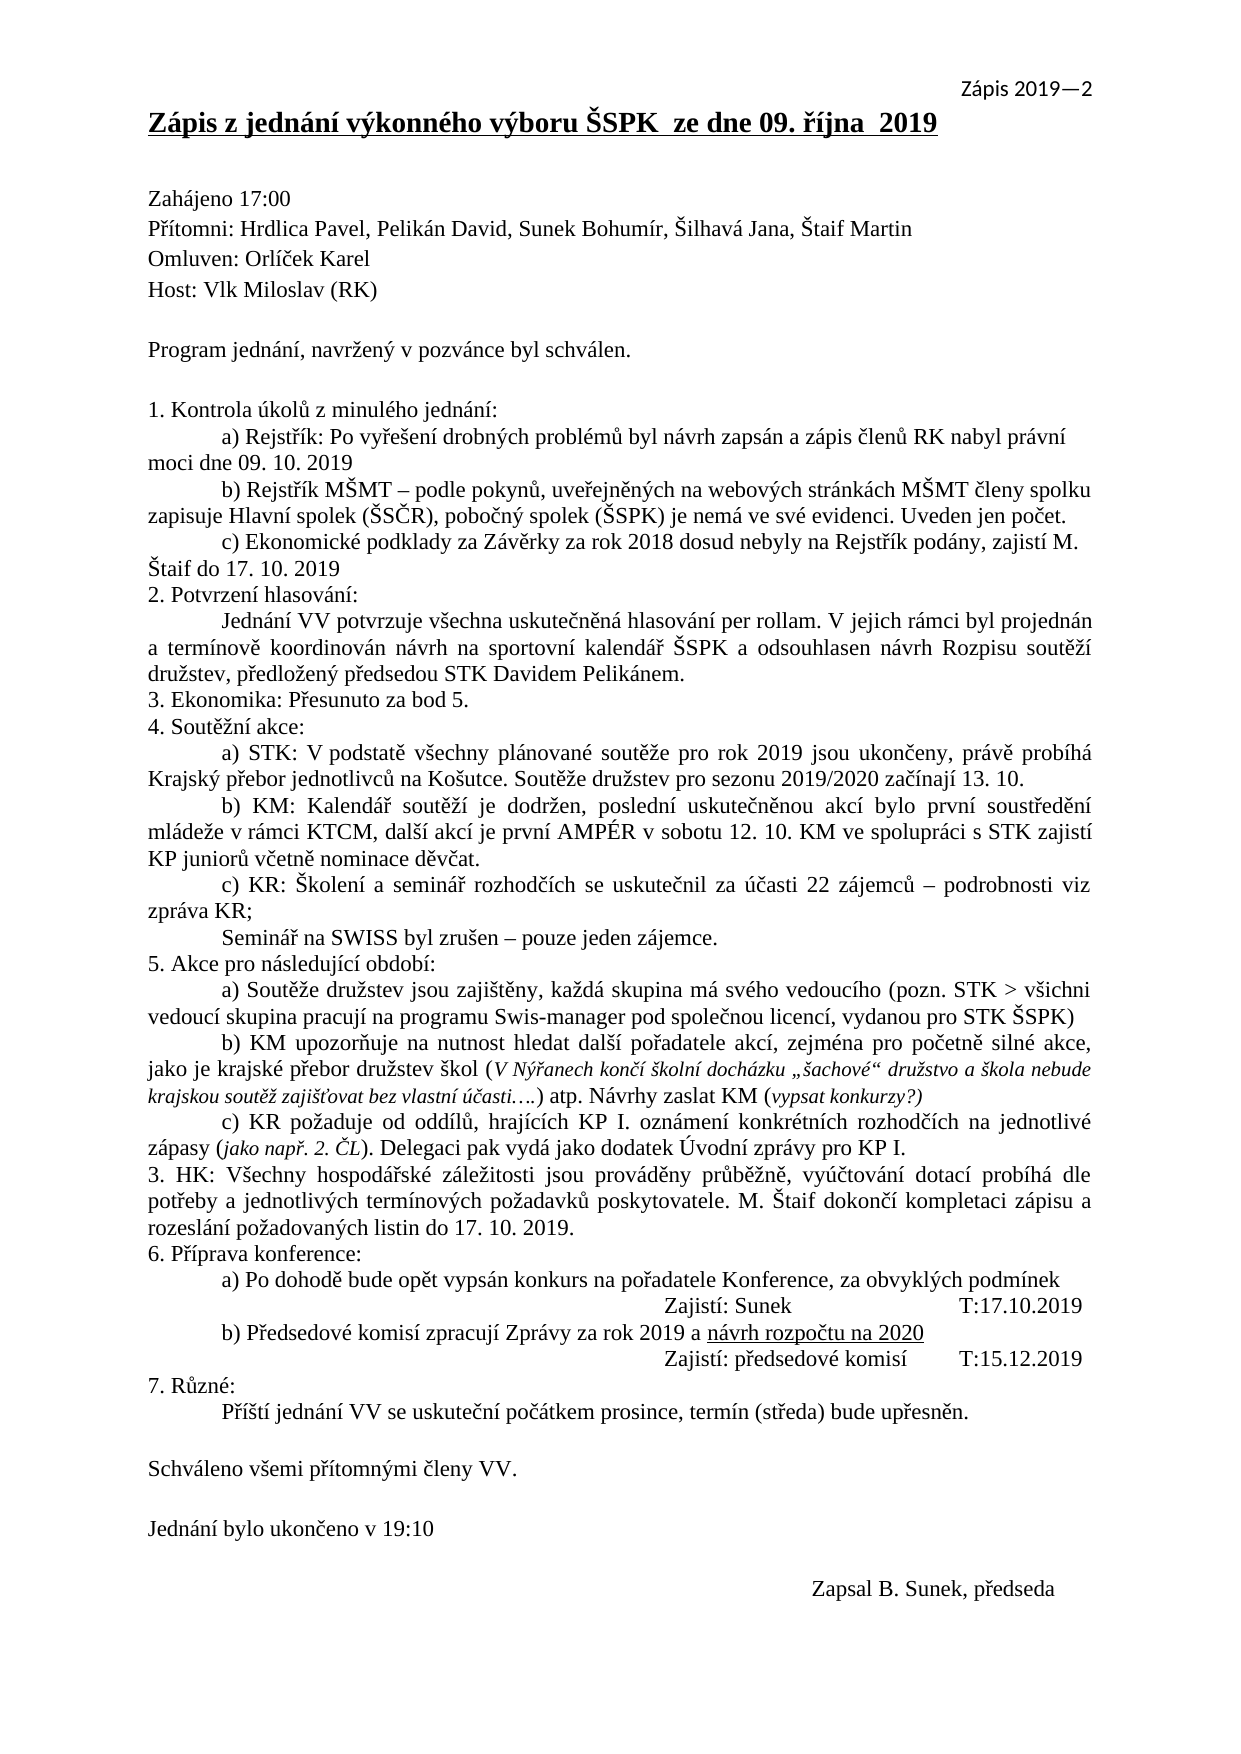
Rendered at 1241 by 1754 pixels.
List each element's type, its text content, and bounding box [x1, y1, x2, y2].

text Zapsal B. Sunek, předseda [148, 1575, 1093, 1602]
text Seminář na SWISS byl zrušen – pouze jeden zájemce. [148, 924, 1093, 950]
text Host: Vlk Miloslav (RK) [148, 276, 1093, 302]
text c) KR požaduje od oddílů, hrajících KP I. oznámení konkrétních rozhodčích na jednotlivé zápasy (jako např. 2. ČL). Delegaci pak vydá jako dodatek Úvodní zprávy pro KP I. [148, 1108, 1093, 1161]
text Zajistí: předsedové komisí T:15.12.2019 [590, 1345, 1093, 1372]
text Program jednání, navržený v pozvánce byl schválen. [148, 336, 1093, 362]
text Zahájeno 17:00 [148, 185, 1093, 211]
text a) Po dohodě bude opět vypsán konkurs na pořadatele Konference, za obvyklých podmínek [148, 1266, 1093, 1293]
text 3. HK: Všechny hospodářské záležitosti jsou prováděny průběžně, vyúčtování dotací probíhá dle potřeby a jednotlivých termínových požadavků poskytovatele. M. Štaif dokončí kompletaci zápisu a rozeslání požadovaných listin do 17. 10. 2019. [148, 1161, 1093, 1240]
text 2. Potvrzení hlasování: [148, 581, 1093, 607]
text b) Předsedové komisí zpracují Zprávy za rok 2019 a návrh rozpočtu na 2020 [148, 1319, 1093, 1345]
text Zápis z jednání výkonného výboru ŠSPK ze dne 09. října 2019 [148, 106, 1093, 139]
text b) Rejstřík MŠMT – podle pokynů, uveřejněných na webových stránkách MŠMT členy spolku zapisuje Hlavní spolek (ŠSČR), pobočný spolek (ŠSPK) je nemá ve své evidenci. Uveden jen počet. [148, 476, 1093, 528]
text 3. Ekonomika: Přesunuto za bod 5. [148, 686, 1093, 713]
text 1. Kontrola úkolů z minulého jednání: [148, 397, 1093, 423]
text Schváleno všemi přítomnými členy VV. [148, 1454, 1093, 1481]
text 5. Akce pro následující období: [148, 950, 1093, 976]
text c) Ekonomické podklady za Závěrky za rok 2018 dosud nebyly na Rejstřík podány, zajistí M. Štaif do 17. 10. 2019 [148, 528, 1093, 581]
text a) STK: V podstatě všechny plánované soutěže pro rok 2019 jsou ukončeny, právě probíhá Krajský přebor jednotlivců na Košutce. Soutěže družstev pro sezonu 2019/2020 začínají 13. 10. [148, 739, 1093, 792]
text c) KR: Školení a seminář rozhodčích se uskutečnil za účasti 22 zájemců – podrobnosti viz zpráva KR; [148, 871, 1093, 924]
text Omluven: Orlíček Karel [148, 246, 1093, 272]
text a) Rejstřík: Po vyřešení drobných problémů byl návrh zapsán a zápis členů RK nabyl právní moci dne 09. 10. 2019 [148, 423, 1093, 476]
text a) Soutěže družstev jsou zajištěny, každá skupina má svého vedoucího (pozn. STK > všichni vedoucí skupina pracují na programu Swis-manager pod společnou licencí, vydanou pro STK ŠSPK) [148, 976, 1093, 1029]
text b) KM: Kalendář soutěží je dodržen, poslední uskutečněnou akcí bylo první soustředění mládeže v rámci KTCM, další akcí je první AMPÉR v sobotu 12. 10. KM ve spolupráci s STK zajistí KP juniorů včetně nominace děvčat. [148, 792, 1093, 871]
text 4. Soutěžní akce: [148, 713, 1093, 739]
text Jednání bylo ukončeno v 19:10 [148, 1515, 1093, 1541]
text Zajistí: Sunek T:17.10.2019 [148, 1293, 1093, 1319]
text Přítomni: Hrdlica Pavel, Pelikán David, Sunek Bohumír, Šilhavá Jana, Štaif Martin [148, 215, 1093, 242]
text 6. Příprava konference: [148, 1240, 1093, 1266]
text 7. Různé: [148, 1372, 1093, 1398]
text Příští jednání VV se uskuteční počátkem prosince, termín (středa) bude upřesněn. [148, 1398, 1093, 1424]
text b) KM upozorňuje na nutnost hledat další pořadatele akcí, zejména pro početně silné akce, jako je krajské přebor družstev škol (V Nýřanech končí školní docházku „šachové“ družstvo a škola nebude krajskou soutěž zajišťovat bez vlastní účasti….) atp. Návrhy zaslat KM (vypsat konkurzy?) [148, 1029, 1093, 1108]
text Jednání VV potvrzuje všechna uskutečněná hlasování per rollam. V jejich rámci byl projednán a termínově koordinován návrh na sportovní kalendář ŠSPK a odsouhlasen návrh Rozpisu soutěží družstev, předložený předsedou STK Davidem Pelikánem. [148, 607, 1093, 686]
